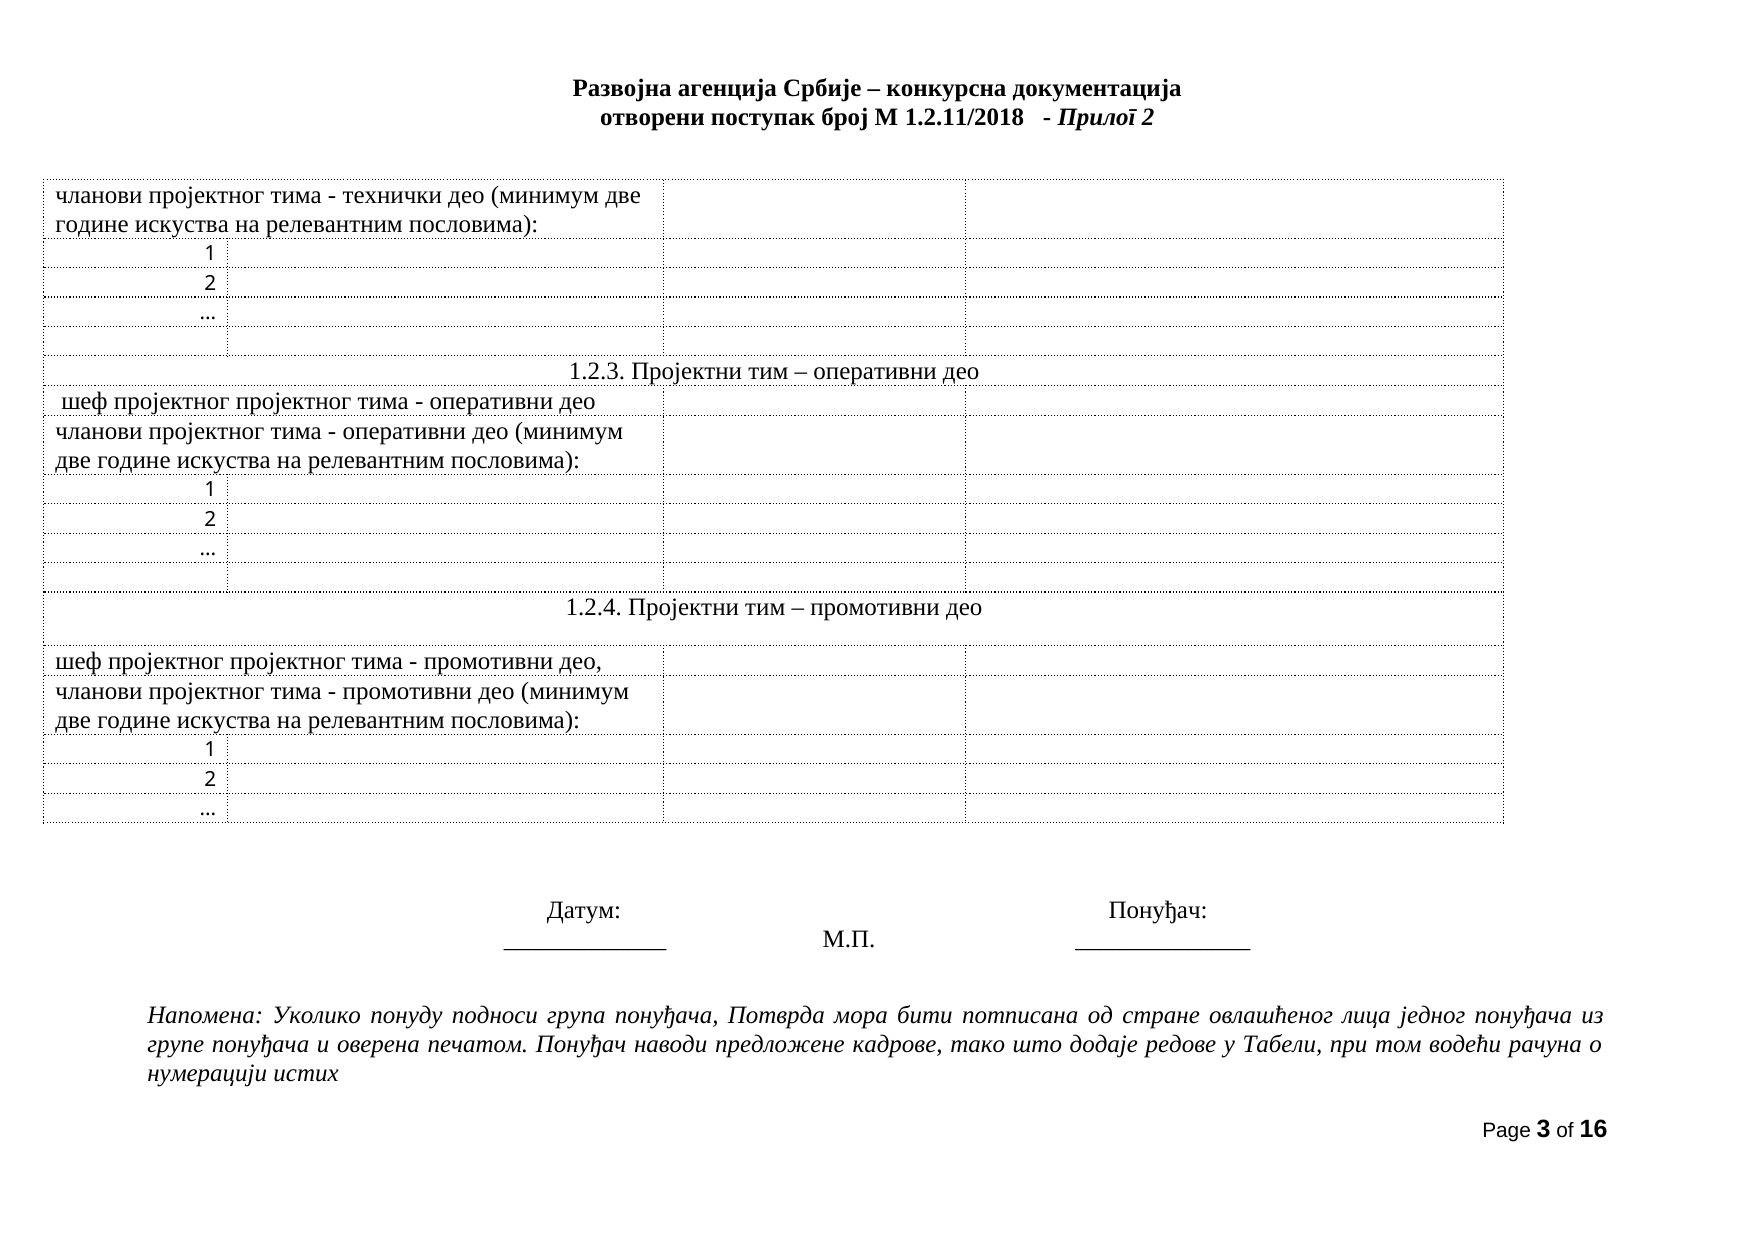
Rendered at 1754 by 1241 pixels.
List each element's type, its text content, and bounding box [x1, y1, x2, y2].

table_cell [664, 645, 966, 675]
table_cell [227, 763, 664, 792]
table_cell чланови пројектног тима - оперативни део (минимум две године искуства на релевантним пословима): [44, 415, 664, 473]
table_cell [227, 296, 664, 326]
table_cell шеф пројектног пројектног тима - оперативни део [44, 385, 664, 415]
table_cell ... [44, 793, 227, 822]
table_cell [227, 734, 664, 763]
table_cell ... [44, 533, 227, 562]
table_cell [966, 385, 1504, 415]
table_cell [966, 645, 1504, 675]
table_cell [227, 238, 664, 267]
table_cell [966, 793, 1504, 822]
table_cell 2 [44, 763, 227, 792]
table_cell [664, 793, 966, 822]
table_cell чланови пројектног тима - технички део (минимум две године искуства на релевантним пословима): [44, 179, 664, 237]
table_cell [664, 179, 966, 237]
text Напомена: Уколико понуду подноси група понуђача, Потврда мора бити потписана од стране овлашћеног лица једног понуђача из групе понуђача и оверена печатом. Понуђач наводи предложене кадрове, тако што додаје редове у Табели, при том водећи рачуна о нумерацији истих [147, 1000, 1607, 1087]
table_cell [227, 562, 664, 591]
table_cell [966, 238, 1504, 267]
table_cell [664, 503, 966, 532]
text _____________ М.П. ______________ [147, 924, 1607, 952]
table_cell [664, 763, 966, 792]
table_cell [966, 326, 1504, 355]
table_cell [664, 734, 966, 763]
table_cell [664, 326, 966, 355]
table_cell [44, 326, 227, 355]
table_cell [664, 533, 966, 562]
table_cell 1 [44, 474, 227, 503]
table_cell [966, 675, 1504, 733]
table_cell [664, 415, 966, 473]
table_cell [664, 385, 966, 415]
table_cell [966, 267, 1504, 296]
table_cell [227, 533, 664, 562]
table_cell [664, 562, 966, 591]
table_cell [966, 562, 1504, 591]
table_cell [966, 763, 1504, 792]
table_cell чланови пројектног тима - промотивни део (минимум две године искуства на релевантним пословима): [44, 675, 664, 733]
table_cell [227, 326, 664, 355]
table_cell [966, 296, 1504, 326]
table_cell 1 [44, 238, 227, 267]
table_cell [966, 415, 1504, 473]
table_cell [227, 267, 664, 296]
table_cell ... [44, 296, 227, 326]
table_cell [966, 503, 1504, 532]
table_cell 1.2.3. Пројектни тим – оперативни део [44, 355, 1504, 385]
table_cell [664, 675, 966, 733]
table_cell 2 [44, 267, 227, 296]
table_cell [966, 533, 1504, 562]
table_cell [664, 474, 966, 503]
table_cell [966, 734, 1504, 763]
table_cell [227, 474, 664, 503]
text Датум: Понуђач: [147, 895, 1607, 924]
table_cell [227, 793, 664, 822]
table_cell [227, 503, 664, 532]
table_cell [664, 296, 966, 326]
table_cell 2 [44, 503, 227, 532]
table_cell 1.2.4. Пројектни тим – промотивни део [44, 591, 1504, 645]
table_cell [966, 474, 1504, 503]
table_cell [664, 238, 966, 267]
table_cell [966, 179, 1504, 237]
table_cell 1 [44, 734, 227, 763]
table_cell [44, 562, 227, 591]
table_cell [664, 267, 966, 296]
table_cell шеф пројектног пројектног тима - промотивни део, [44, 645, 664, 675]
